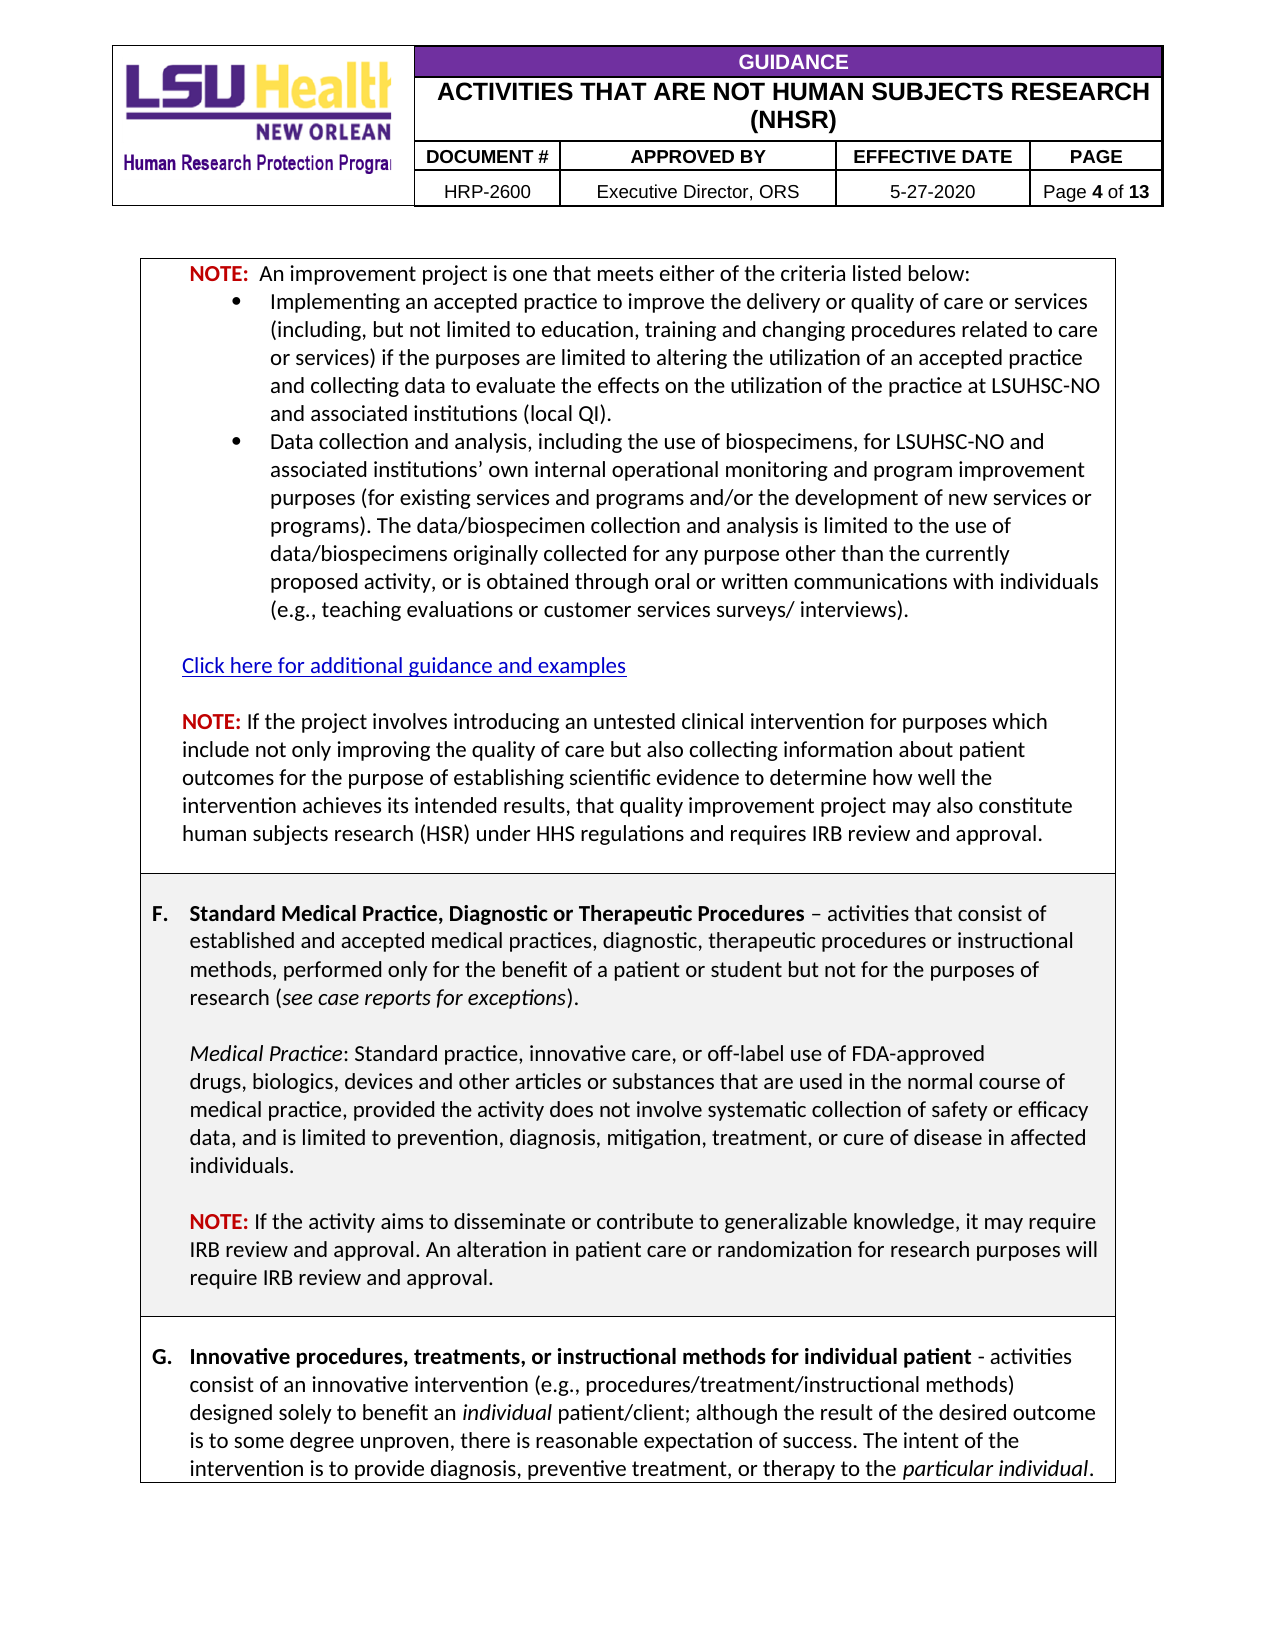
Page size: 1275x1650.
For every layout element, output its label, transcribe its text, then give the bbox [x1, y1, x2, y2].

picture [121, 57, 392, 183]
table_cell Standard Medical Practice, Diagnostic or Therapeutic Procedures – activities that consist of established and accepted medical practices, diagnostic, therapeutic procedures or instructional methods, performed only for the benefit of a patient or student but not for the purposes of research (see case reports for exceptions). Medical Practice: Standard practice, innovative care, or off-label use of FDA-approved drugs, biologics, devices and other articles or substances that are used in the normal course of medical practice, provided the activity does not involve systematic collection of safety or efficacy data, and is limited to prevention, diagnosis, mitigation, treatment, or cure of disease in affected individuals. NOTE: If the activity aims to disseminate or contribute to generalizable knowledge, it may require IRB review and approval. An alteration in patient care or randomization for research purposes will require IRB review and approval. [141, 874, 1115, 1316]
